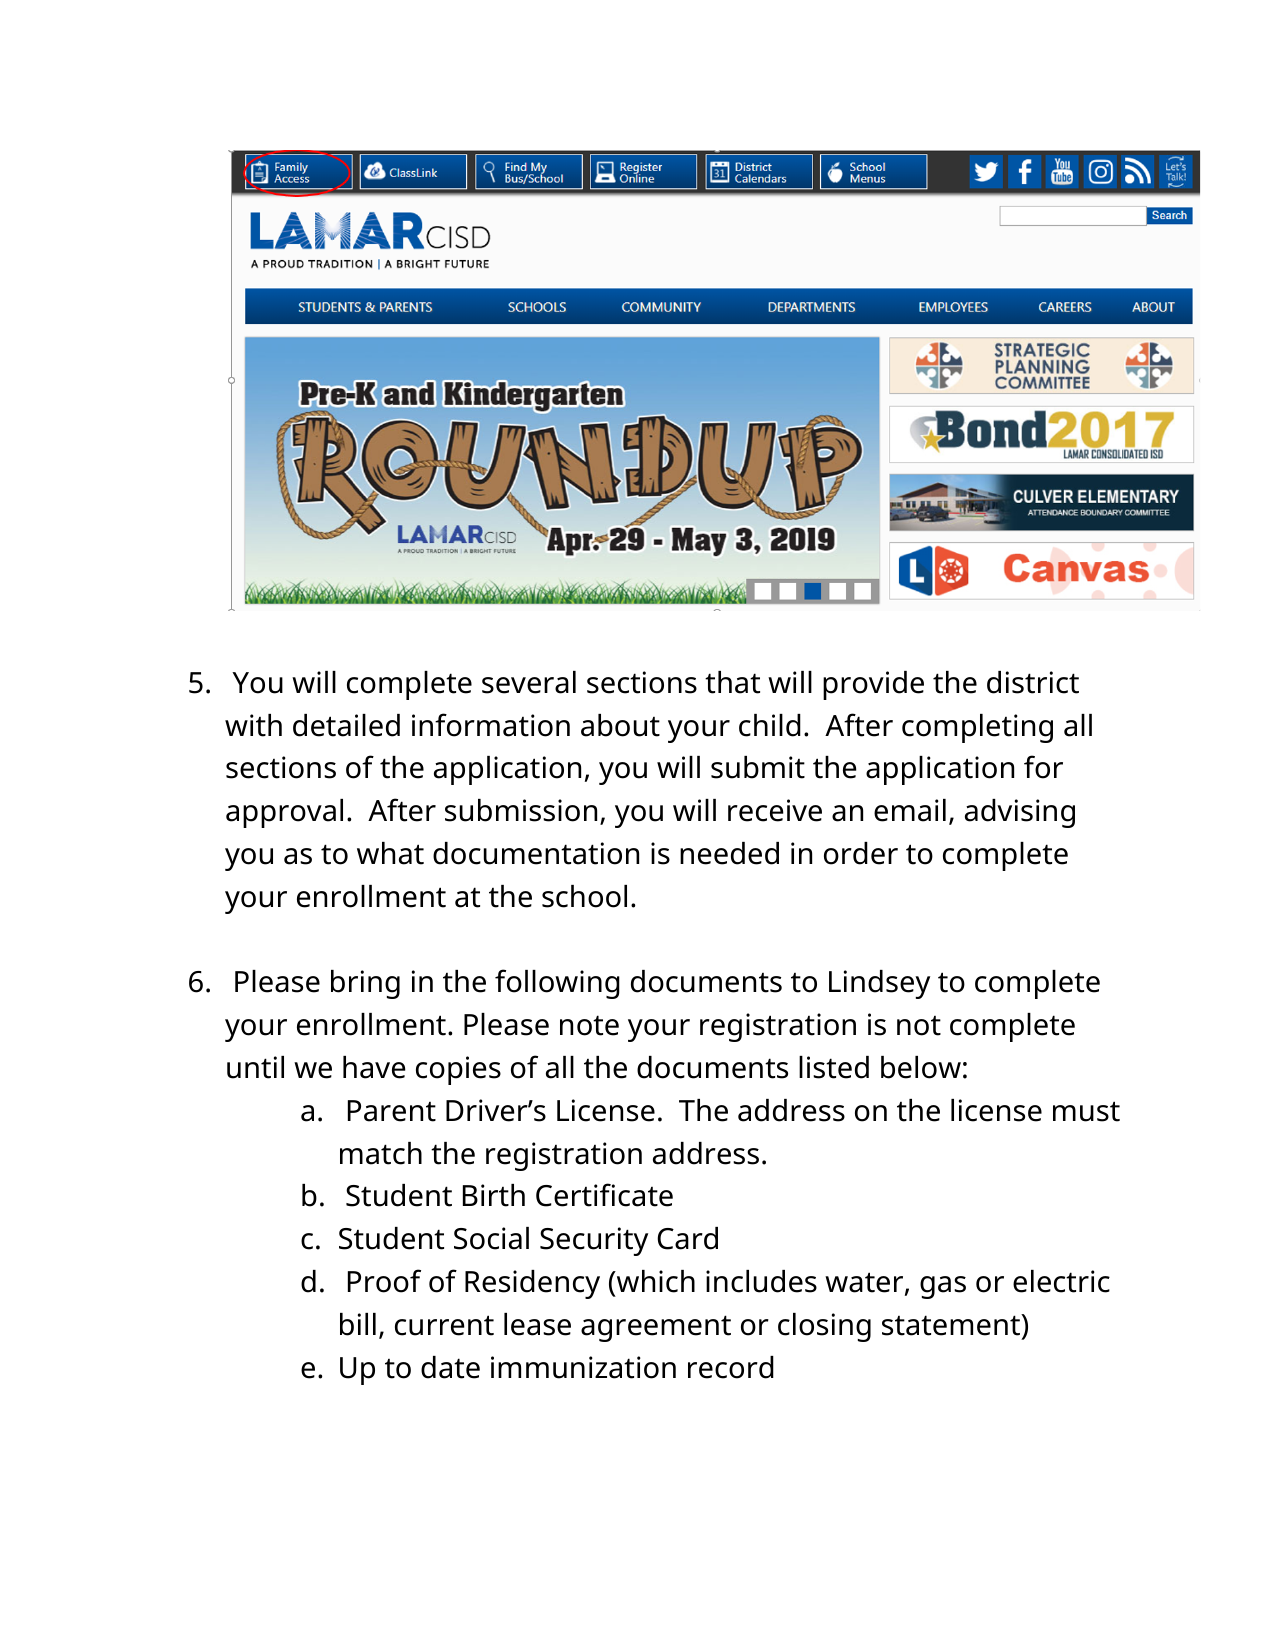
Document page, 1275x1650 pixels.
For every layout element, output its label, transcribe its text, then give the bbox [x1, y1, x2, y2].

list Student Social Security Card [300, 1218, 1125, 1258]
picture [225, 150, 1200, 611]
list Student Birth Certificate [300, 1176, 1125, 1215]
list Up to date immunization record [300, 1347, 1125, 1387]
list Please bring in the following documents to Lindsey to complete your enrollment. Please note your registration is not complete until we have copies of all the documents listed below: [187, 962, 1125, 1087]
list Parent Driver’s License. The address on the license must match the registration address. [300, 1090, 1125, 1173]
list Proof of Residency (which includes water, gas or electric bill, current lease agreement or closing statement) [300, 1261, 1125, 1344]
list You will complete several sections that will provide the district with detailed information about your child. After completing all sections of the application, you will submit the application for approval. After submission, you will receive an email, advising you as to what documentation is needed in order to complete your enrollment at the school. [187, 662, 1125, 916]
